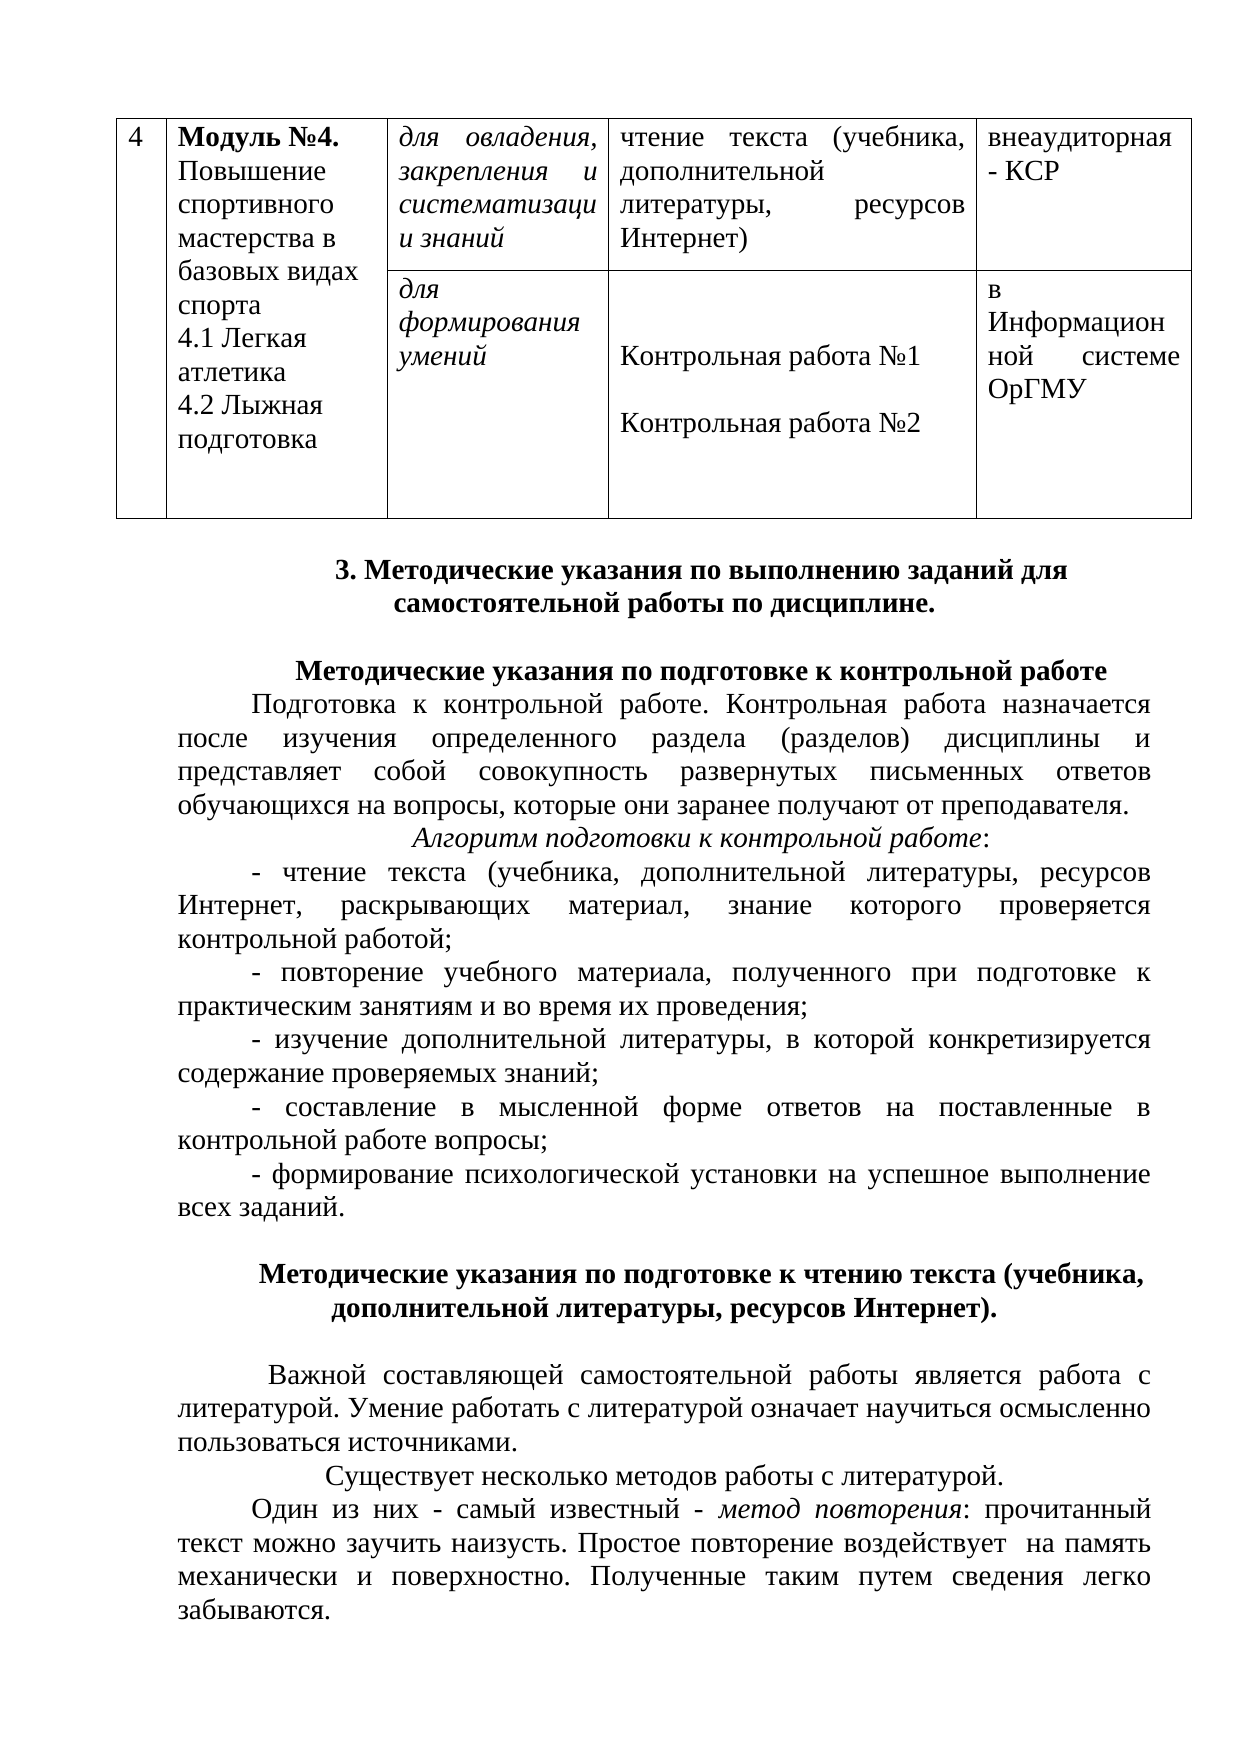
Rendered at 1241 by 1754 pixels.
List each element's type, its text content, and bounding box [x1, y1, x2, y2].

text Методические указания по подготовке к чтению текста (учебника, дополнительной литературы, ресурсов Интернет). [177, 1256, 1152, 1323]
text - изучение дополнительной литературы, в которой конкретизируется содержание проверяемых знаний; [177, 1022, 1152, 1089]
table_cell для формирования умений [388, 271, 608, 517]
text Подготовка к контрольной работе. Контрольная работа назначается после изучения определенного раздела (разделов) дисциплины и представляет собой совокупность развернутых письменных ответов обучающихся на вопросы, которые они заранее получают от преподавателя. [177, 686, 1152, 820]
table_cell внеаудиторная - КСР [977, 119, 1191, 270]
text Существует несколько методов работы с литературой. [177, 1458, 1152, 1491]
text Алгоритм подготовки к контрольной работе: [177, 820, 1152, 854]
text Методические указания по подготовке к контрольной работе [177, 653, 1152, 686]
text - формирование психологической установки на успешное выполнение всех заданий. [177, 1156, 1152, 1223]
text Важной составляющей самостоятельной работы является работа с литературой. Умение работать с литературой означает научиться осмысленно пользоваться источниками. [177, 1357, 1152, 1458]
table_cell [609, 119, 976, 270]
text 3. Методические указания по выполнению заданий для самостоятельной работы по дисциплине. [177, 552, 1152, 619]
text - повторение учебного материала, полученного при подготовке к практическим занятиям и во время их проведения; [177, 954, 1152, 1022]
table_cell в Информационной системе ОрГМУ [977, 271, 1191, 517]
text - составление в мысленной форме ответов на поставленные в контрольной работе вопросы; [177, 1089, 1152, 1156]
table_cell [388, 119, 608, 270]
table_cell 4 [117, 119, 166, 517]
text Один из них - самый известный - метод повторения: прочитанный текст можно заучить наизусть. Простое повторение воздействует на память механически и поверхностно. Полученные таким путем сведения легко забываются. [177, 1491, 1152, 1625]
table_cell Контрольная работа №1 Контрольная работа №2 [609, 271, 976, 517]
table_cell Модуль №4. Повышение спортивного мастерства в базовых видах спорта 4.1 Легкая атлетика 4.2 Лыжная подготовка [167, 119, 387, 517]
text - чтение текста (учебника, дополнительной литературы, ресурсов Интернет, раскрывающих материал, знание которого проверяется контрольной работой; [177, 854, 1152, 954]
